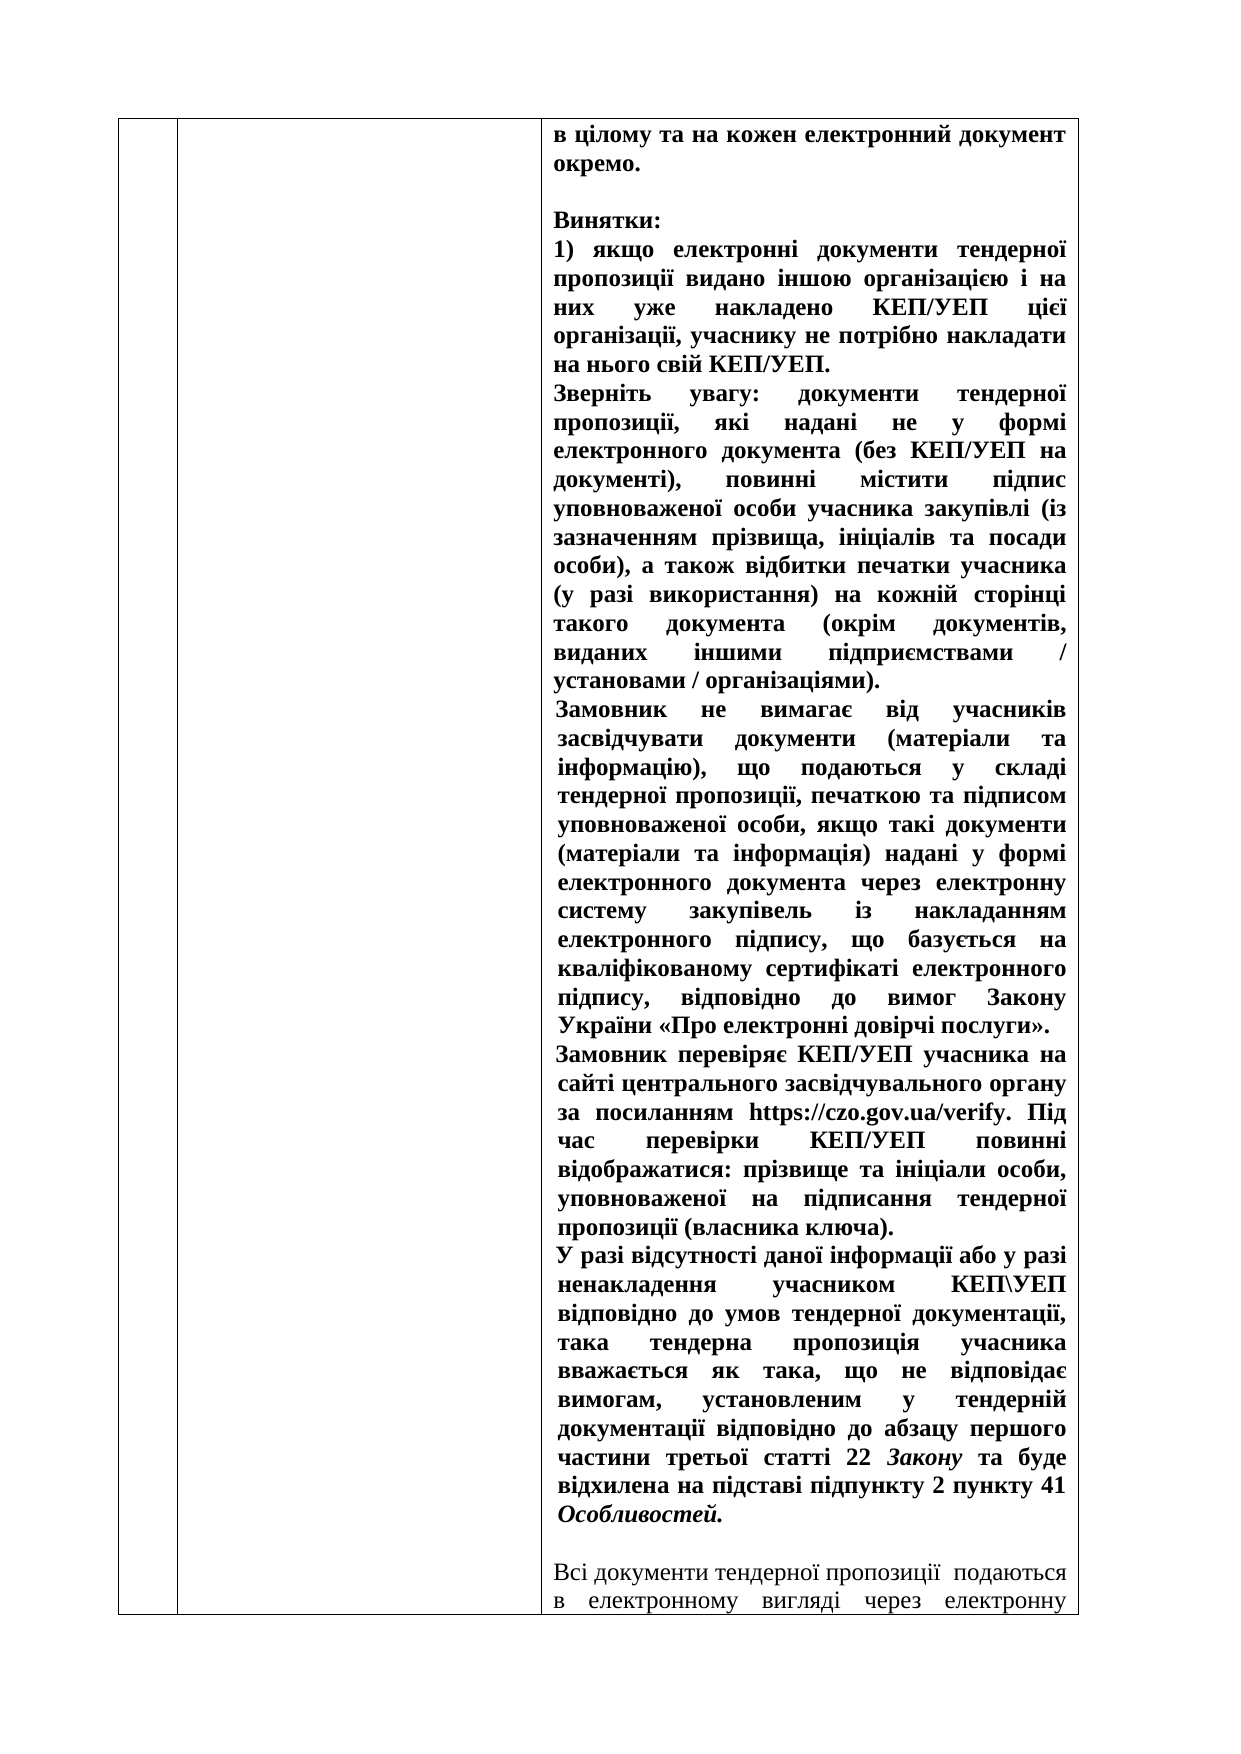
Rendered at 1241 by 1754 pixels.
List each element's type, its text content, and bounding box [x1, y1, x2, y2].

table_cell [542, 119, 1078, 1614]
table_cell 1 [119, 119, 177, 1614]
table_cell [178, 119, 541, 1614]
